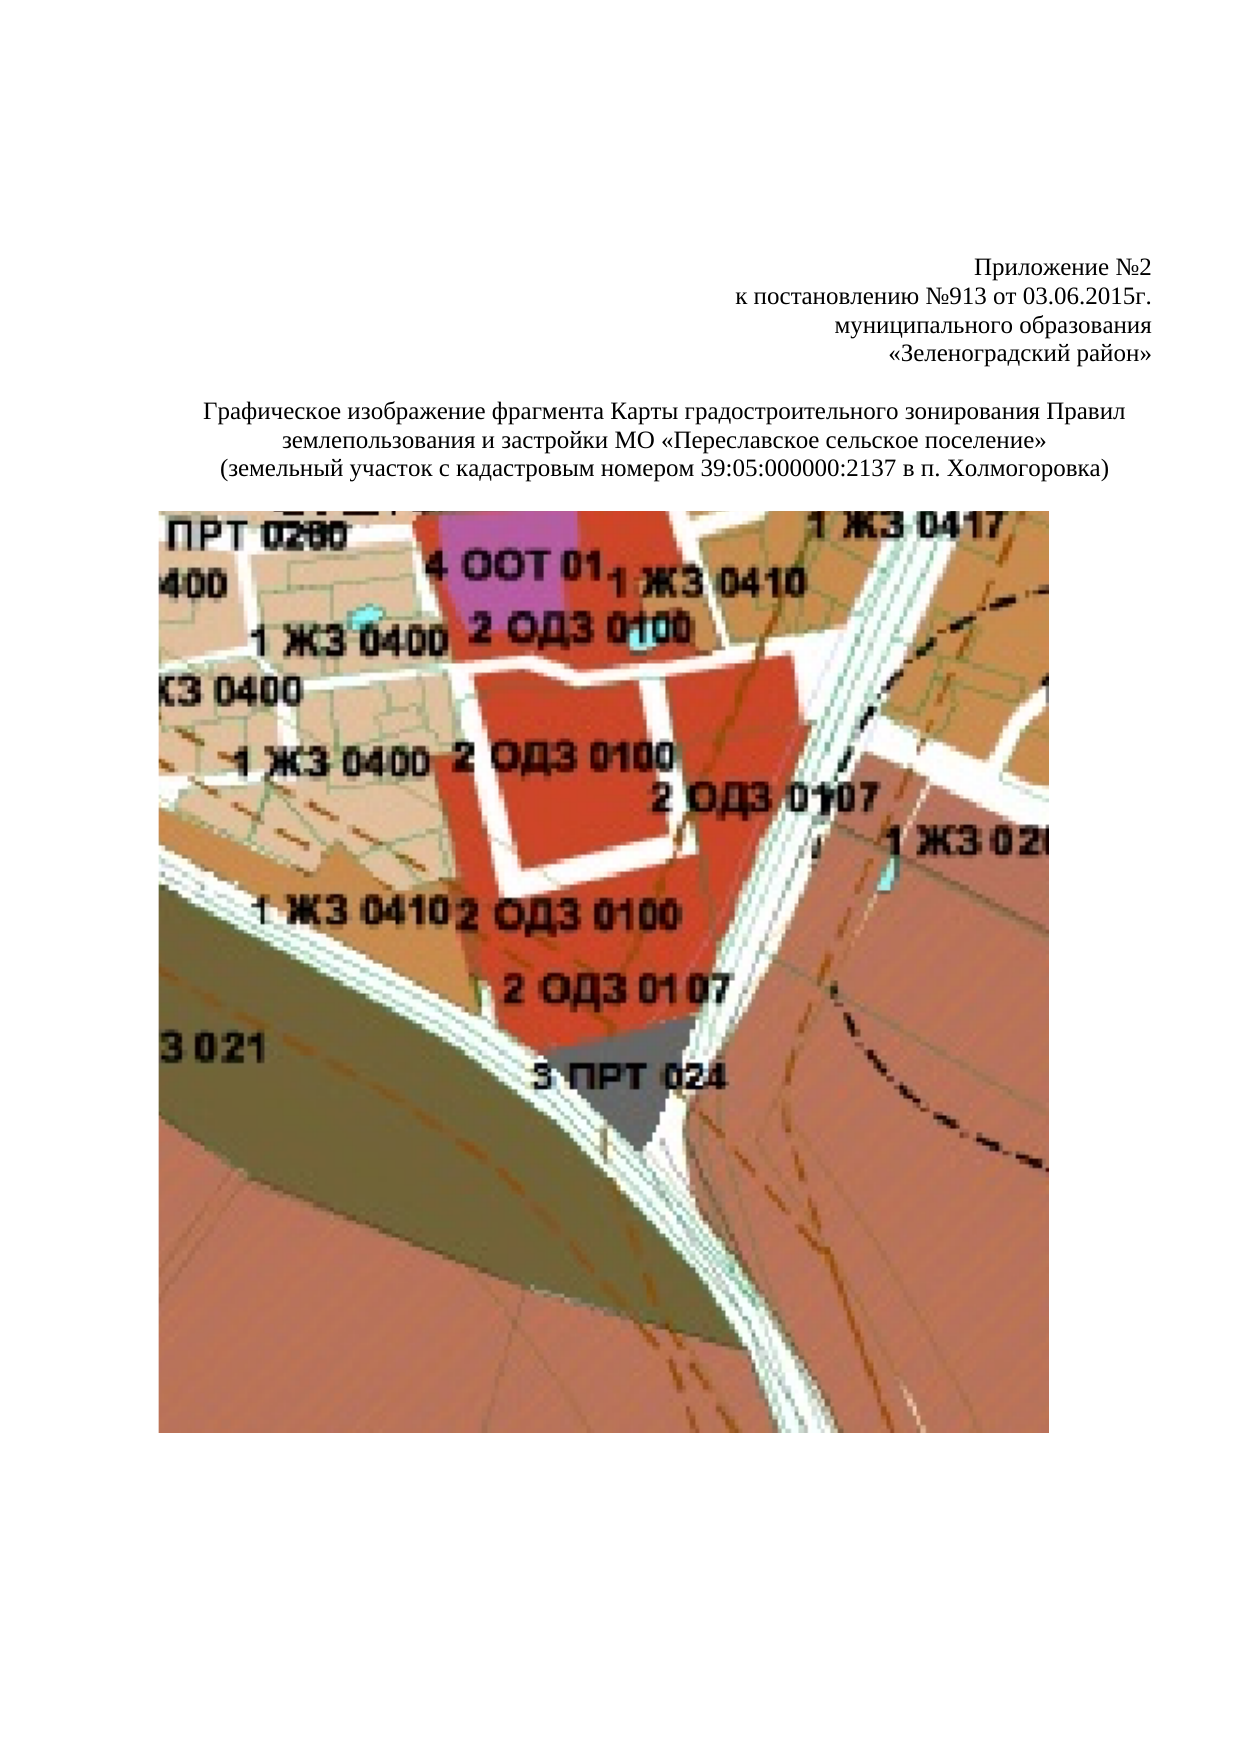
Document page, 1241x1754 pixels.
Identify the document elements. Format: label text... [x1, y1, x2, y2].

text муниципального образования [177, 310, 1152, 338]
text «Зеленоградский район» [177, 338, 1152, 367]
text Графическое изображение фрагмента Карты градостроительного зонирования Правил землепользования и застройки МО «Переславское сельское поселение» [177, 396, 1152, 453]
picture [158, 511, 1049, 1433]
text к постановлению №913 от 03.06.2015г. [177, 281, 1152, 310]
text (земельный участок с кадастровым номером 39:05:000000:2137 в п. Холмогоровка) [177, 453, 1152, 482]
text Приложение №2 [177, 252, 1152, 281]
